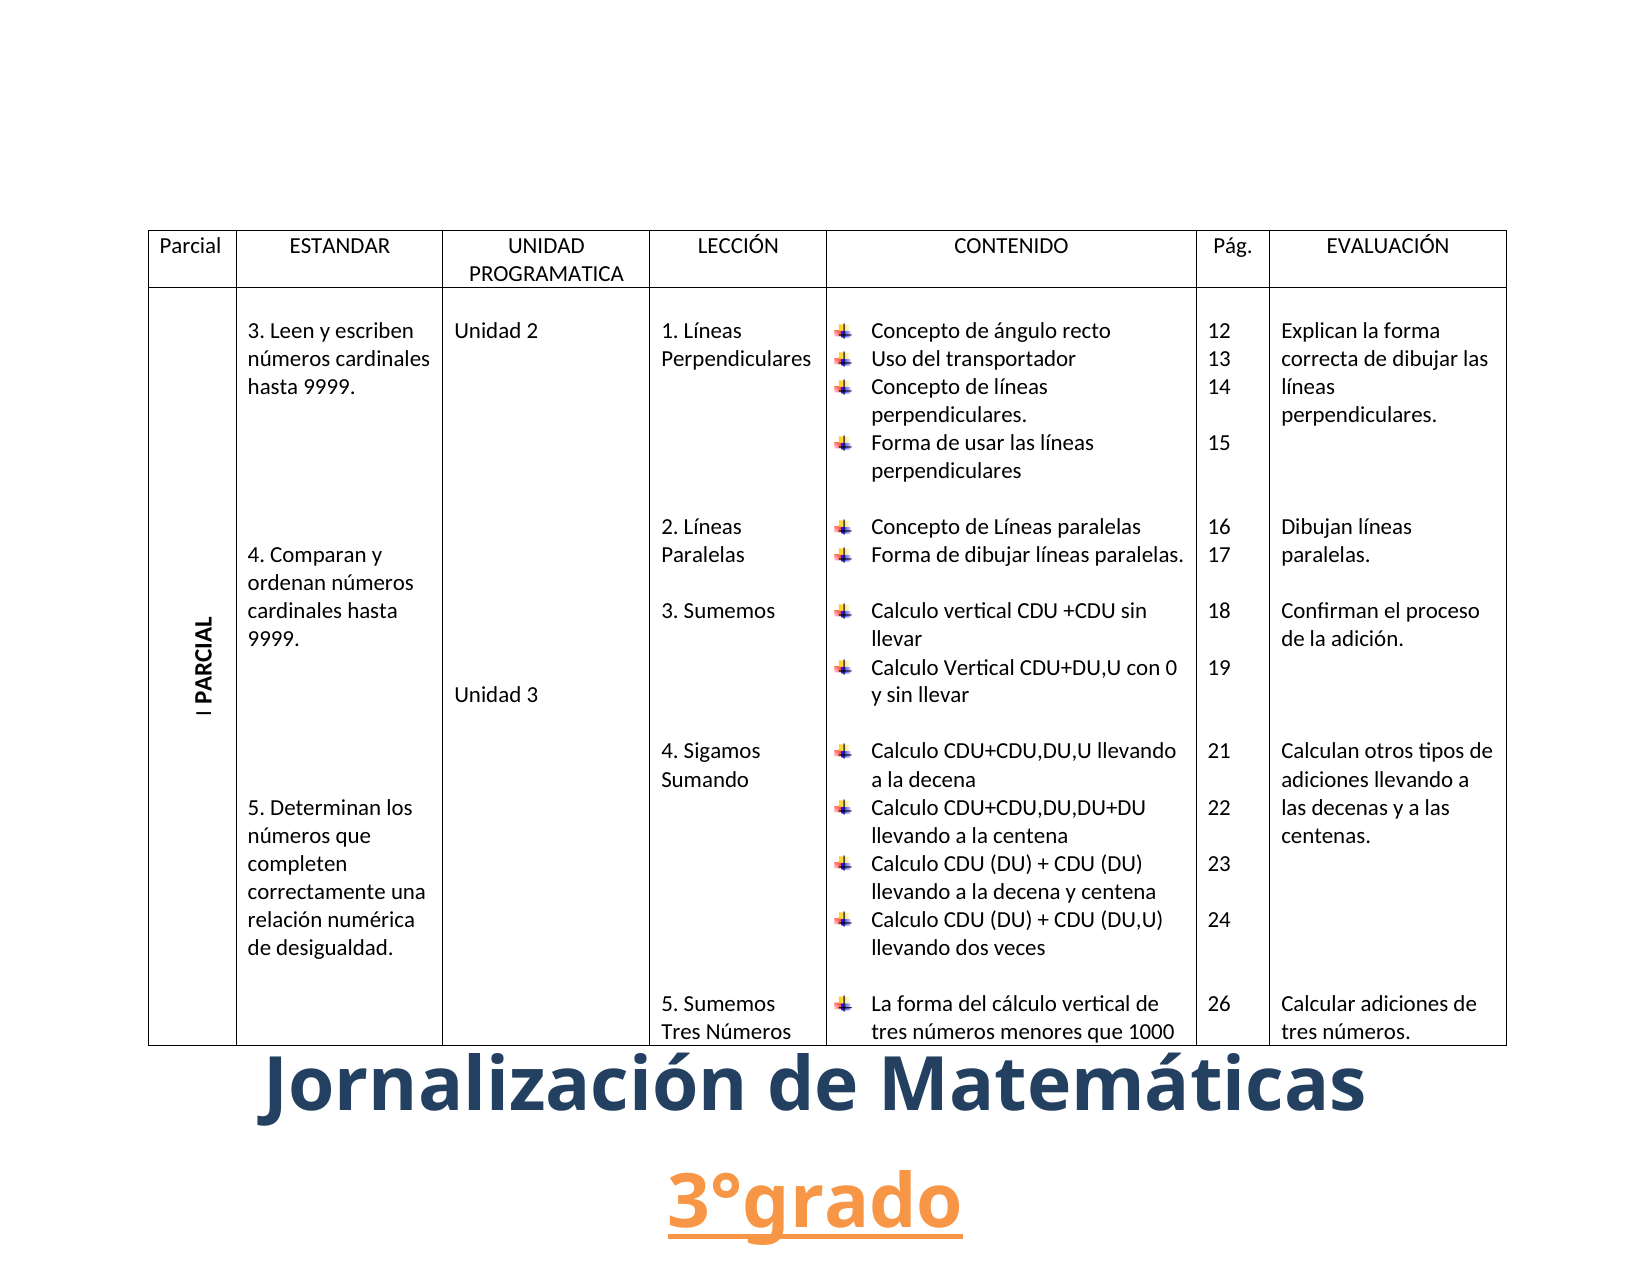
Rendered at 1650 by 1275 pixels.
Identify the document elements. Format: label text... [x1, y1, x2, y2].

picture [834, 602, 852, 619]
table_header Pág. [1197, 231, 1269, 287]
picture [834, 378, 852, 395]
picture [834, 854, 852, 871]
table_cell 1. Líneas Perpendiculares 2. Líneas Paralelas 3. Sumemos 4. Sigamos Sumando 5. Sumemos Tres Números [650, 288, 826, 1045]
picture [834, 658, 852, 675]
picture [834, 798, 852, 815]
picture [834, 322, 852, 339]
table_cell 12 13 14 15 16 17 18 19 21 22 23 24 26 [1197, 288, 1269, 1045]
table_cell Concepto de ángulo recto Uso del transportador Concepto de líneas perpendiculares. Forma de usar las líneas perpendiculares Concepto de Líneas paralelas Forma de dibujar líneas paralelas. Calculo vertical CDU +CDU sin llevar Calculo Vertical CDU+DU,U con 0 y sin llevar Calculo CDU+CDU,DU,U llevando a la decena Calculo CDU+CDU,DU,DU+DU llevando a la centena Calculo CDU (DU) + CDU (DU) llevando a la decena y centena Calculo CDU (DU) + CDU (DU,U) llevando dos veces La forma del cálculo vertical de tres números menores que 1000 [827, 288, 1196, 1045]
table_cell Explican la forma correcta de dibujar las líneas perpendiculares. Dibujan líneas paralelas. Confirman el proceso de la adición. Calculan otros tipos de adiciones llevando a las decenas y a las centenas. Calcular adiciones de tres números. [1270, 288, 1506, 1045]
table_header LECCIÓN [650, 231, 826, 287]
table_header Parcial [149, 231, 236, 287]
table_cell Unidad 2 Unidad 3 [443, 288, 649, 1045]
picture [834, 742, 852, 759]
table_header UNIDAD PROGRAMATICA [443, 231, 649, 287]
table_header ESTANDAR [237, 231, 442, 287]
table_header EVALUACIÓN [1270, 231, 1506, 287]
table_cell 3. Leen y escriben números cardinales hasta 9999. 4. Comparan y ordenan números cardinales hasta 9999. 5. Determinan los números que completen correctamente una relación numérica de desigualdad. [237, 288, 442, 1045]
picture [834, 910, 852, 927]
picture [834, 350, 852, 367]
picture [834, 518, 852, 535]
picture [834, 546, 852, 563]
table_cell I PARCIAL i [149, 288, 236, 1045]
table_header CONTENIDO [827, 231, 1196, 287]
picture [834, 994, 852, 1012]
picture [834, 434, 852, 451]
